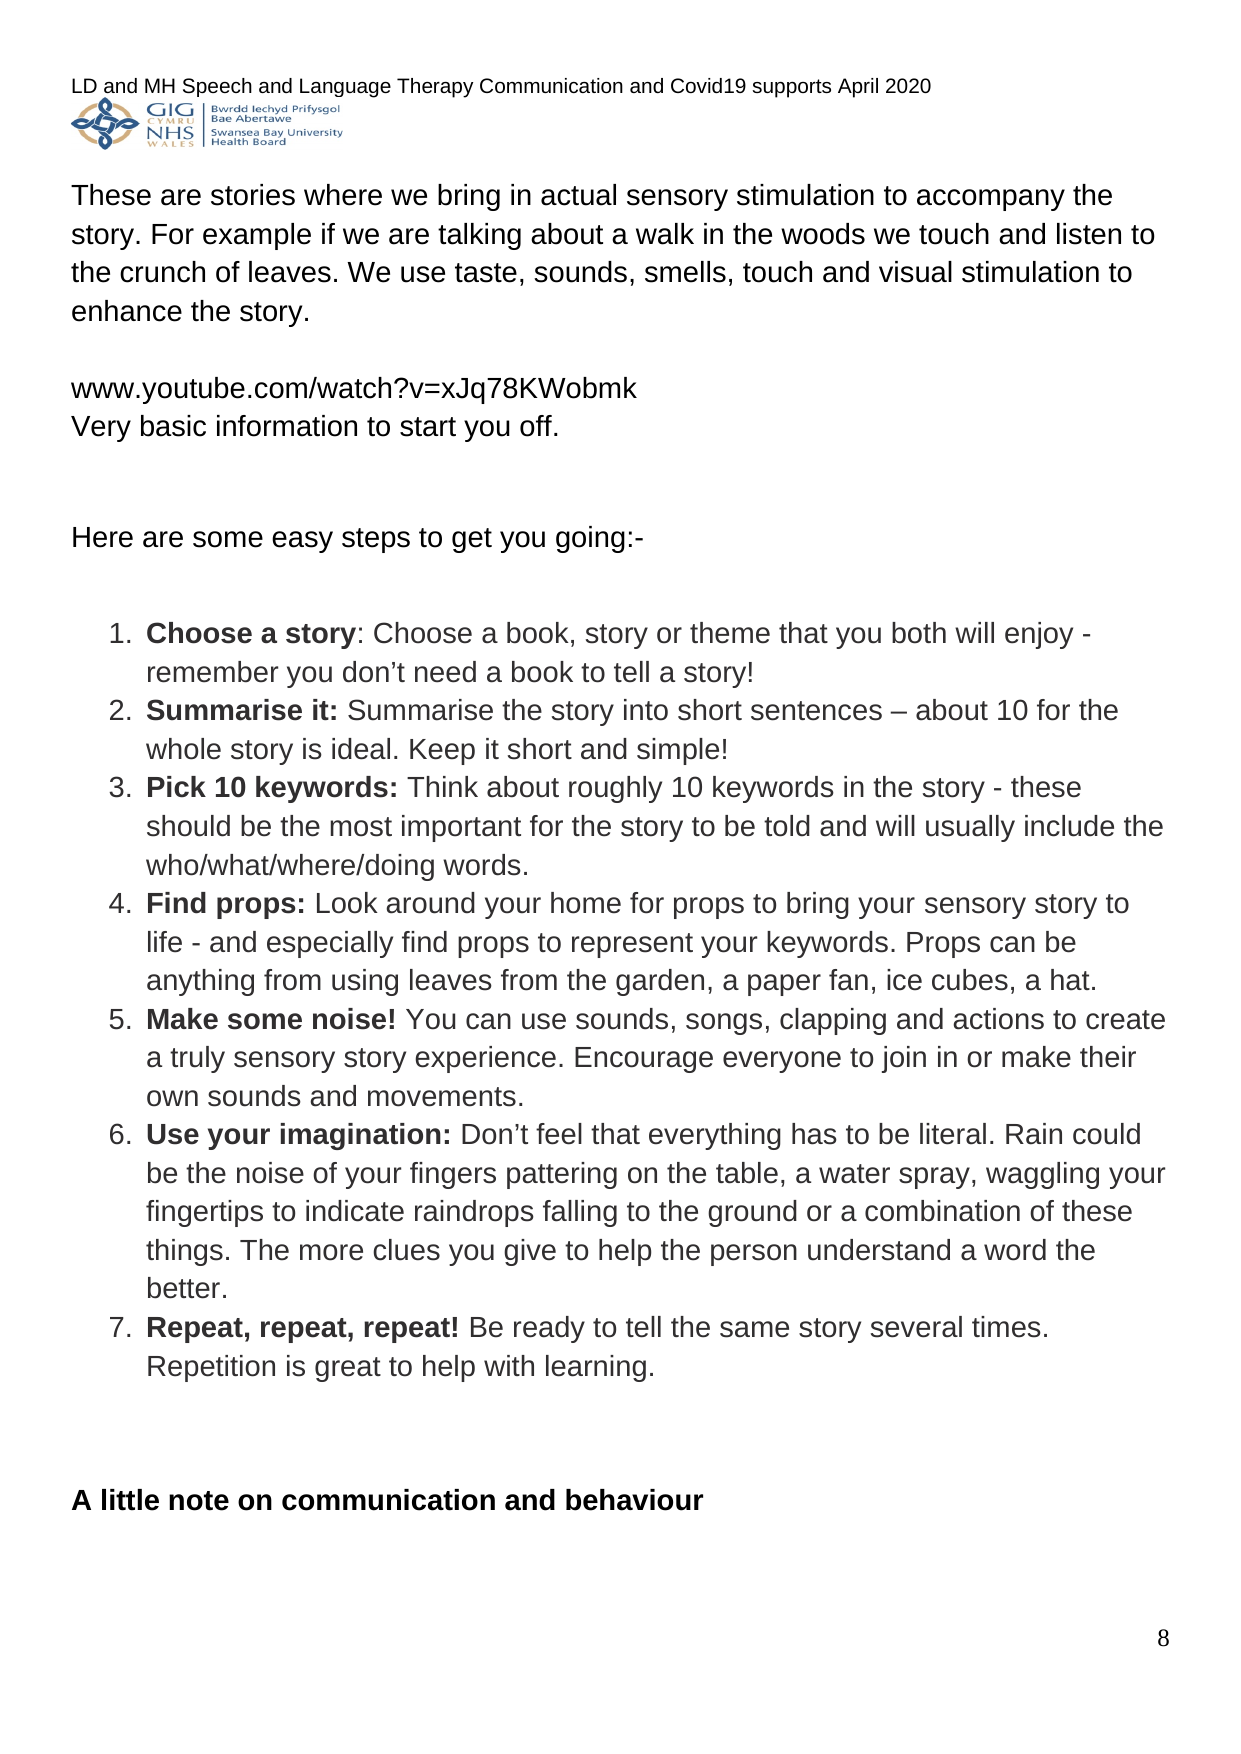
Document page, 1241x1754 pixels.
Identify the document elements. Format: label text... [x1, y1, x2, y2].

text www.youtube.com/watch?v=xJq78KWobmk [71, 371, 1169, 404]
picture [70, 97, 343, 150]
list Use your imagination: Don’t feel that everything has to be literal. Rain could be the noise of your fingers pattering on the table, a water spray, waggling your fingertips to indicate raindrops falling to the ground or a combination of these things. The more clues you give to help the person understand a word the better. [108, 1117, 1169, 1305]
list Repeat, repeat, repeat! Be ready to tell the same story several times. Repetition is great to help with learning. [108, 1310, 1169, 1382]
list Make some noise! You can use sounds, songs, clapping and actions to create a truly sensory story experience. Encourage everyone to join in or make their own sounds and movements. [108, 1002, 1169, 1112]
list Find props: Look around your home for props to bring your sensory story to life - and especially find props to represent your keywords. Props can be anything from using leaves from the garden, a paper fan, ice cubes, a hat. [108, 886, 1169, 997]
text These are stories where we bring in actual sensory stimulation to accompany the story. For example if we are talking about a walk in the woods we touch and listen to the crunch of leaves. We use taste, sounds, smells, touch and visual stimulation to enhance the story. [71, 178, 1169, 327]
text Very basic information to start you off. [71, 409, 1169, 443]
list Choose a story: Choose a book, story or theme that you both will enjoy - remember you don’t need a book to tell a story! [108, 616, 1169, 688]
text Here are some easy steps to get you going:- [71, 520, 1169, 553]
list Pick 10 keywords: Think about roughly 10 keywords in the story - these should be the most important for the story to be told and will usually include the who/what/where/doing words. [108, 770, 1169, 881]
list Summarise it: Summarise the story into short sentences – about 10 for the whole story is ideal. Keep it short and simple! [108, 693, 1169, 765]
text A little note on communication and behaviour [71, 1483, 1169, 1517]
